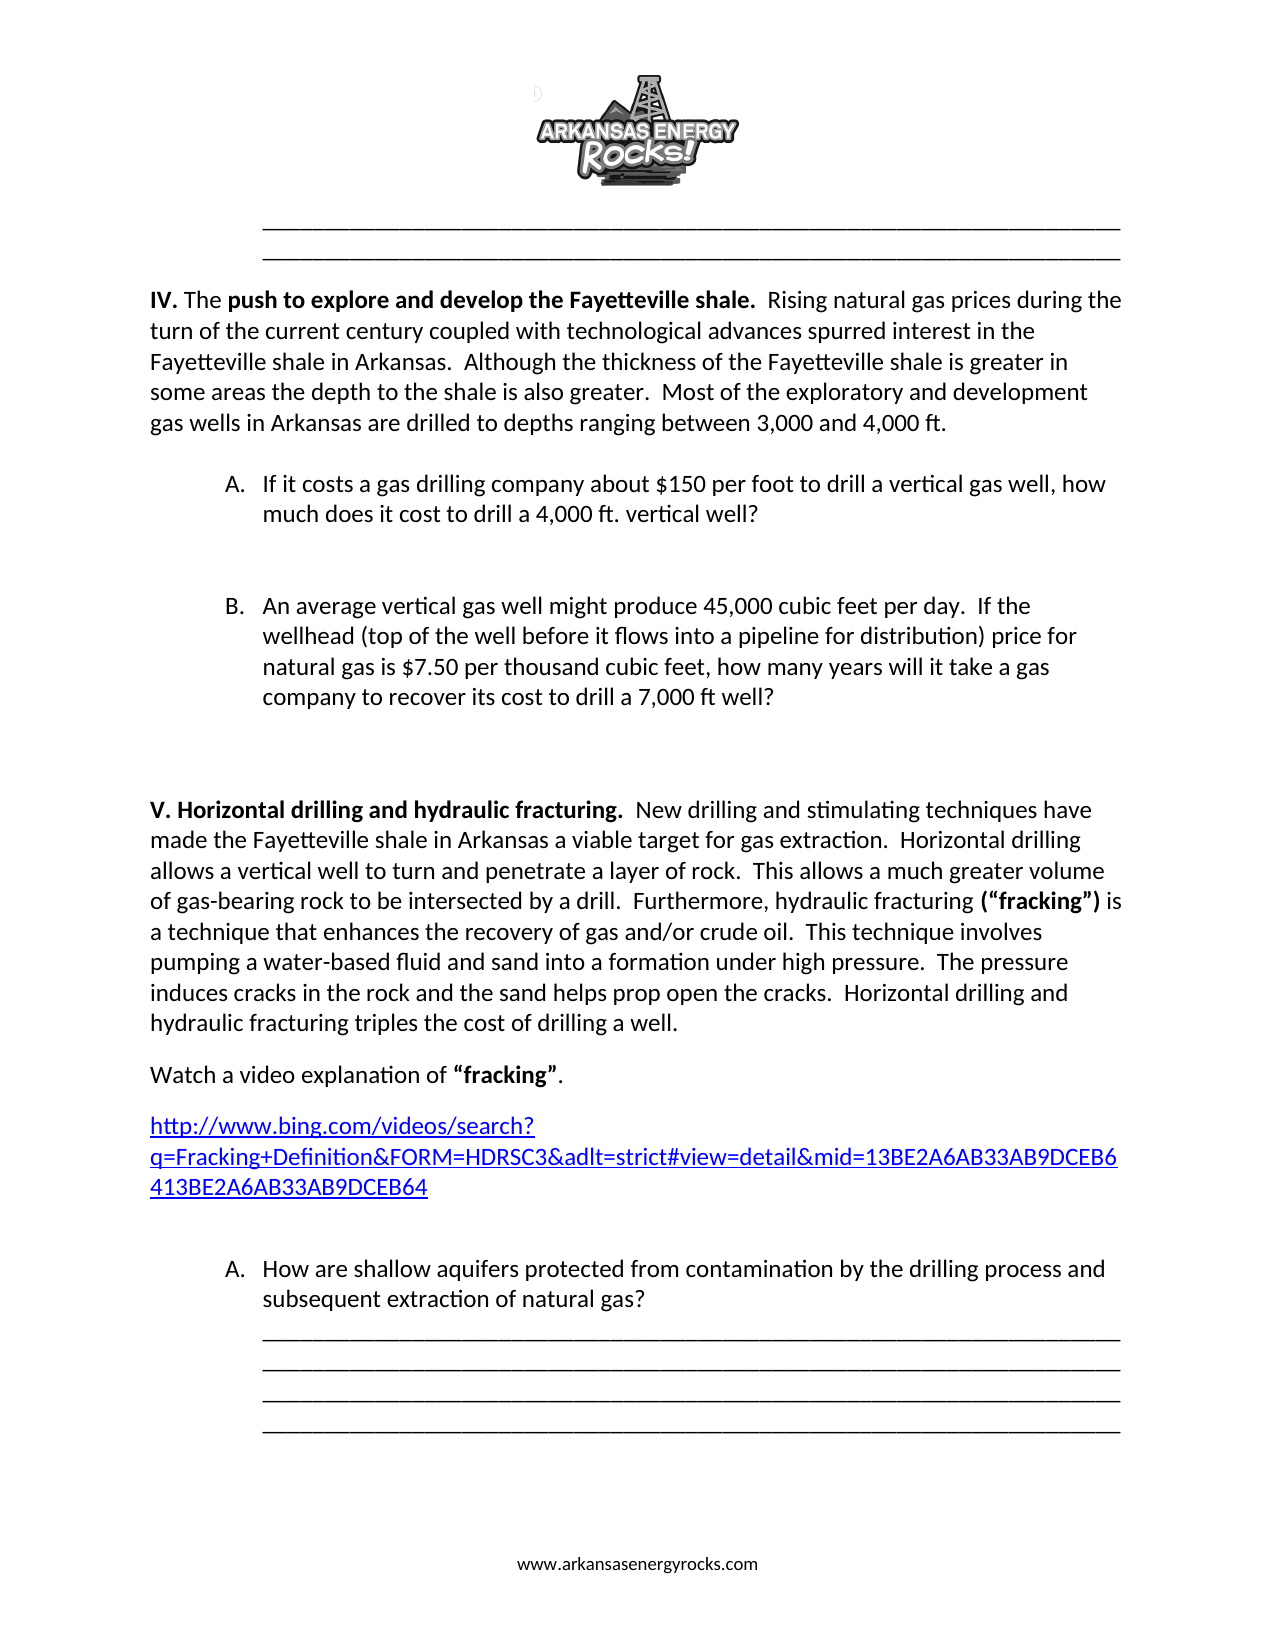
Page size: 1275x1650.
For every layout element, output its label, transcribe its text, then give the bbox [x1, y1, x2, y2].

text IV. The push to explore and develop the Fayetteville shale. Rising natural gas prices during the turn of the current century coupled with technological advances spurred interest in the Fayetteville shale in Arkansas. Although the thickness of the Fayetteville shale is greater in some areas the depth to the shale is also greater. Most of the exploratory and development gas wells in Arkansas are drilled to depths ranging between 3,000 and 4,000 ft. [150, 285, 1125, 437]
text Watch a video explanation of “fracking”. [150, 1059, 1125, 1089]
text V. Horizontal drilling and hydraulic fracturing. New drilling and stimulating techniques have made the Fayetteville shale in Arkansas a viable target for gas extraction. Horizontal drilling allows a vertical well to turn and penetrate a layer of rock. This allows a much greater volume of gas-bearing rock to be intersected by a drill. Furthermore, hydraulic fracturing (“fracking”) is a technique that enhances the recovery of gas and/or crude oil. This technique involves pumping a water-based fluid and sand into a formation under high pressure. The pressure induces cracks in the rock and the sand helps prop open the cracks. Horizontal drilling and hydraulic fracturing triples the cost of drilling a well. [150, 794, 1125, 1038]
text http://www.bing.com/videos/search?q=Fracking+Definition&FORM=HDRSC3&adlt=strict#view=detail&mid=13BE2A6AB33AB9DCEB6413BE2A6AB33AB9DCEB64 [150, 1110, 1125, 1202]
list If it costs a gas drilling company about $150 per foot to drill a vertical gas well, how much does it cost to drill a 4,000 ft. vertical well? [225, 468, 1125, 529]
list An average vertical gas well might produce 45,000 cubic feet per day. If the wellhead (top of the well before it flows into a pipeline for distribution) price for natural gas is $7.50 per thousand cubic feet, how many years will it take a gas company to recover its cost to drill a 7,000 ft well? [225, 590, 1125, 712]
picture [534, 75, 741, 203]
list How are shallow aquifers protected from contamination by the drilling process and subsequent extraction of natural gas? ____________________________________________________________________________________________________________________________________________________________________________________________________________________________________________________________________________________ [225, 1253, 1125, 1436]
